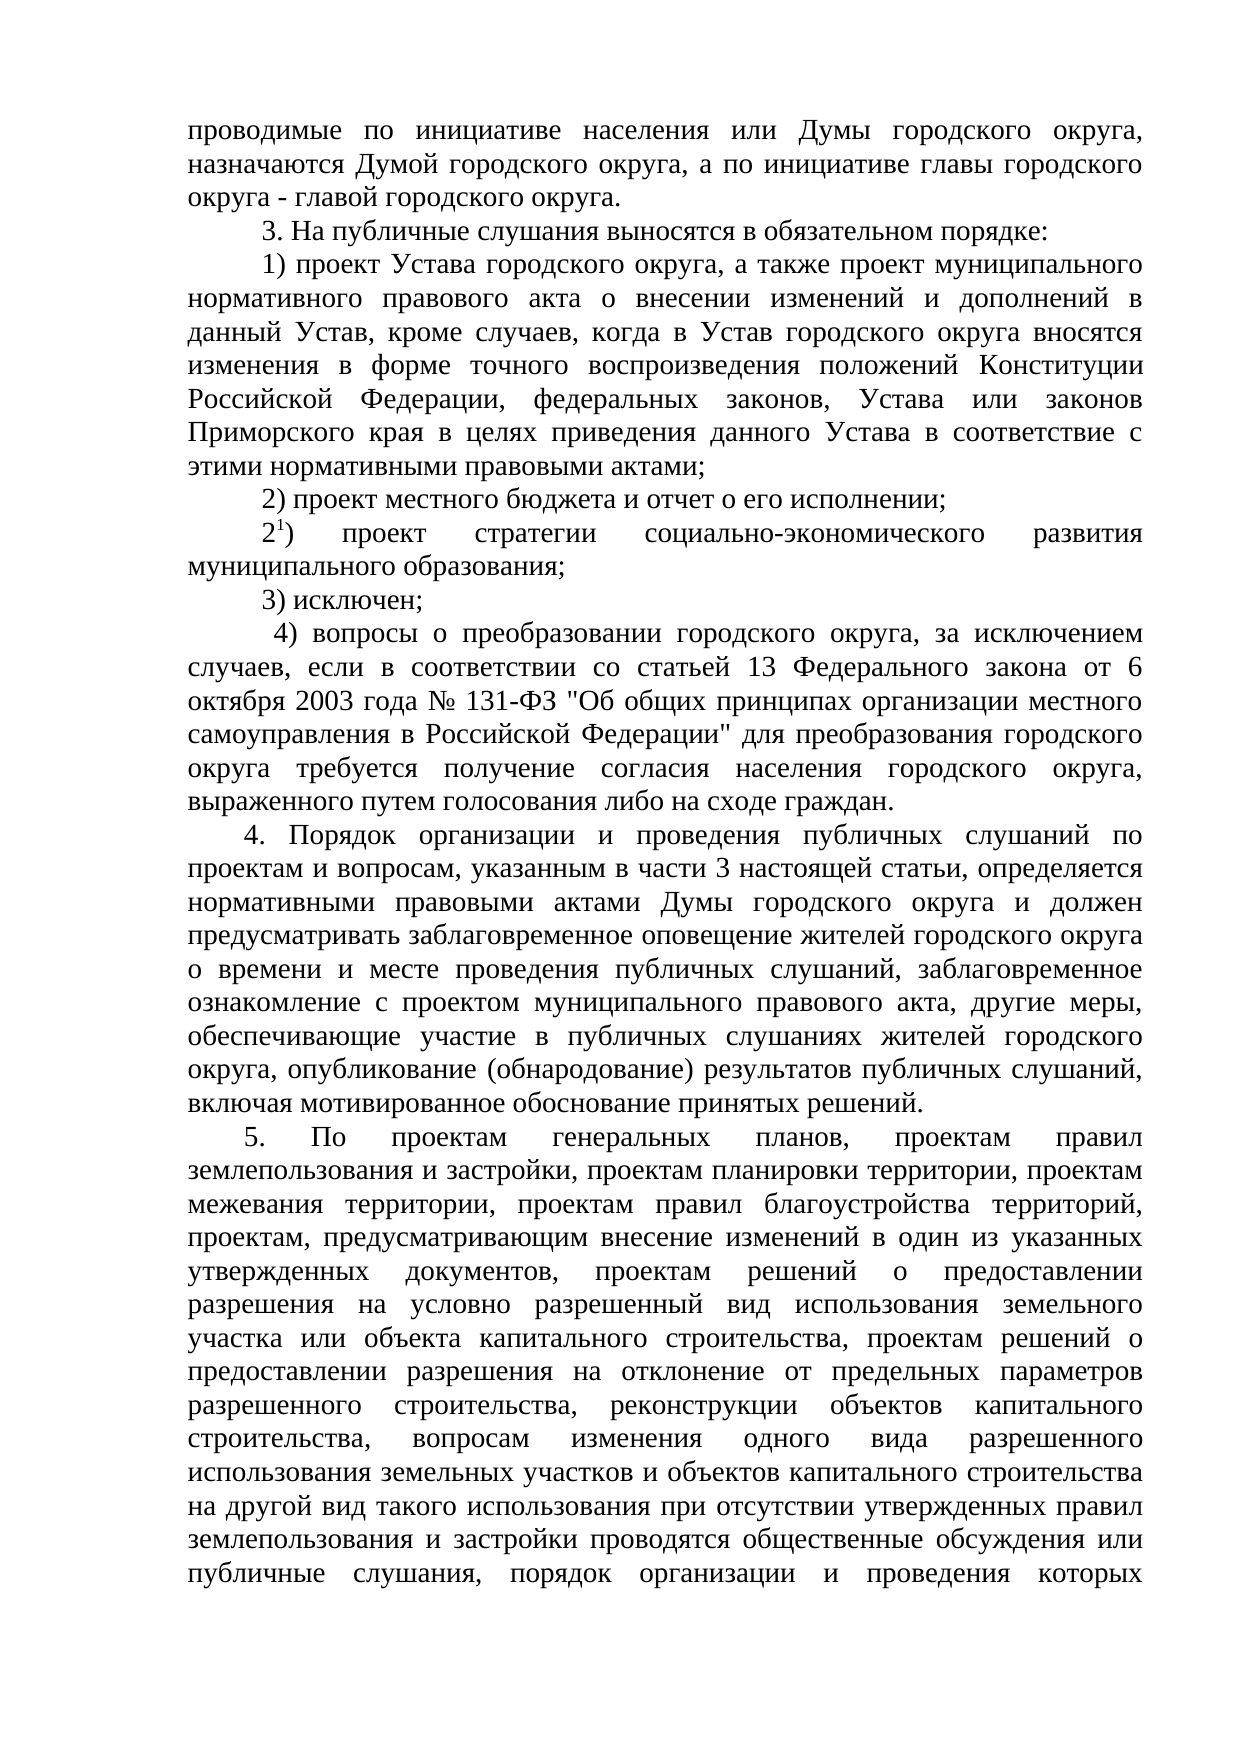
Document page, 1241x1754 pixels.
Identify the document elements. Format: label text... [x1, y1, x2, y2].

text 4. Порядок организации и проведения публичных слушаний по проектам и вопросам, указанным в части 3 настоящей статьи, определяется нормативными правовыми актами Думы городского округа и должен предусматривать заблаговременное оповещение жителей городского округа о времени и месте проведения публичных слушаний, заблаговременное ознакомление с проектом муниципального правового акта, другие меры, обеспечивающие участие в публичных слушаниях жителей городского округа, опубликование (обнародование) результатов публичных слушаний, включая мотивированное обоснование принятых решений. [187, 817, 1144, 1119]
text 3. На публичные слушания выносятся в обязательном порядке: [187, 213, 1144, 247]
text 2) проект местного бюджета и отчет о его исполнении; [187, 481, 1144, 515]
text 21) проект стратегии социально-экономического развития муниципального образования; [187, 515, 1144, 582]
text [187, 1119, 1144, 1588]
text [187, 112, 1144, 213]
text 4) вопросы о преобразовании городского округа, за исключением случаев, если в соответствии со статьей 13 Федерального закона от 6 октября 2003 года № 131-ФЗ "Об общих принципах организации местного самоуправления в Российской Федерации" для преобразования городского округа требуется получение согласия населения городского округа, выраженного путем голосования либо на сходе граждан. [187, 616, 1144, 817]
text 3) исключен; [187, 582, 1144, 616]
text 1) проект Устава городского округа, а также проект муниципального нормативного правового акта о внесении изменений и дополнений в данный Устав, кроме случаев, когда в Устав городского округа вносятся изменения в форме точного воспроизведения положений Конституции Российской Федерации, федеральных законов, Устава или законов Приморского края в целях приведения данного Устава в соответствие с этими нормативными правовыми актами; [187, 247, 1144, 481]
